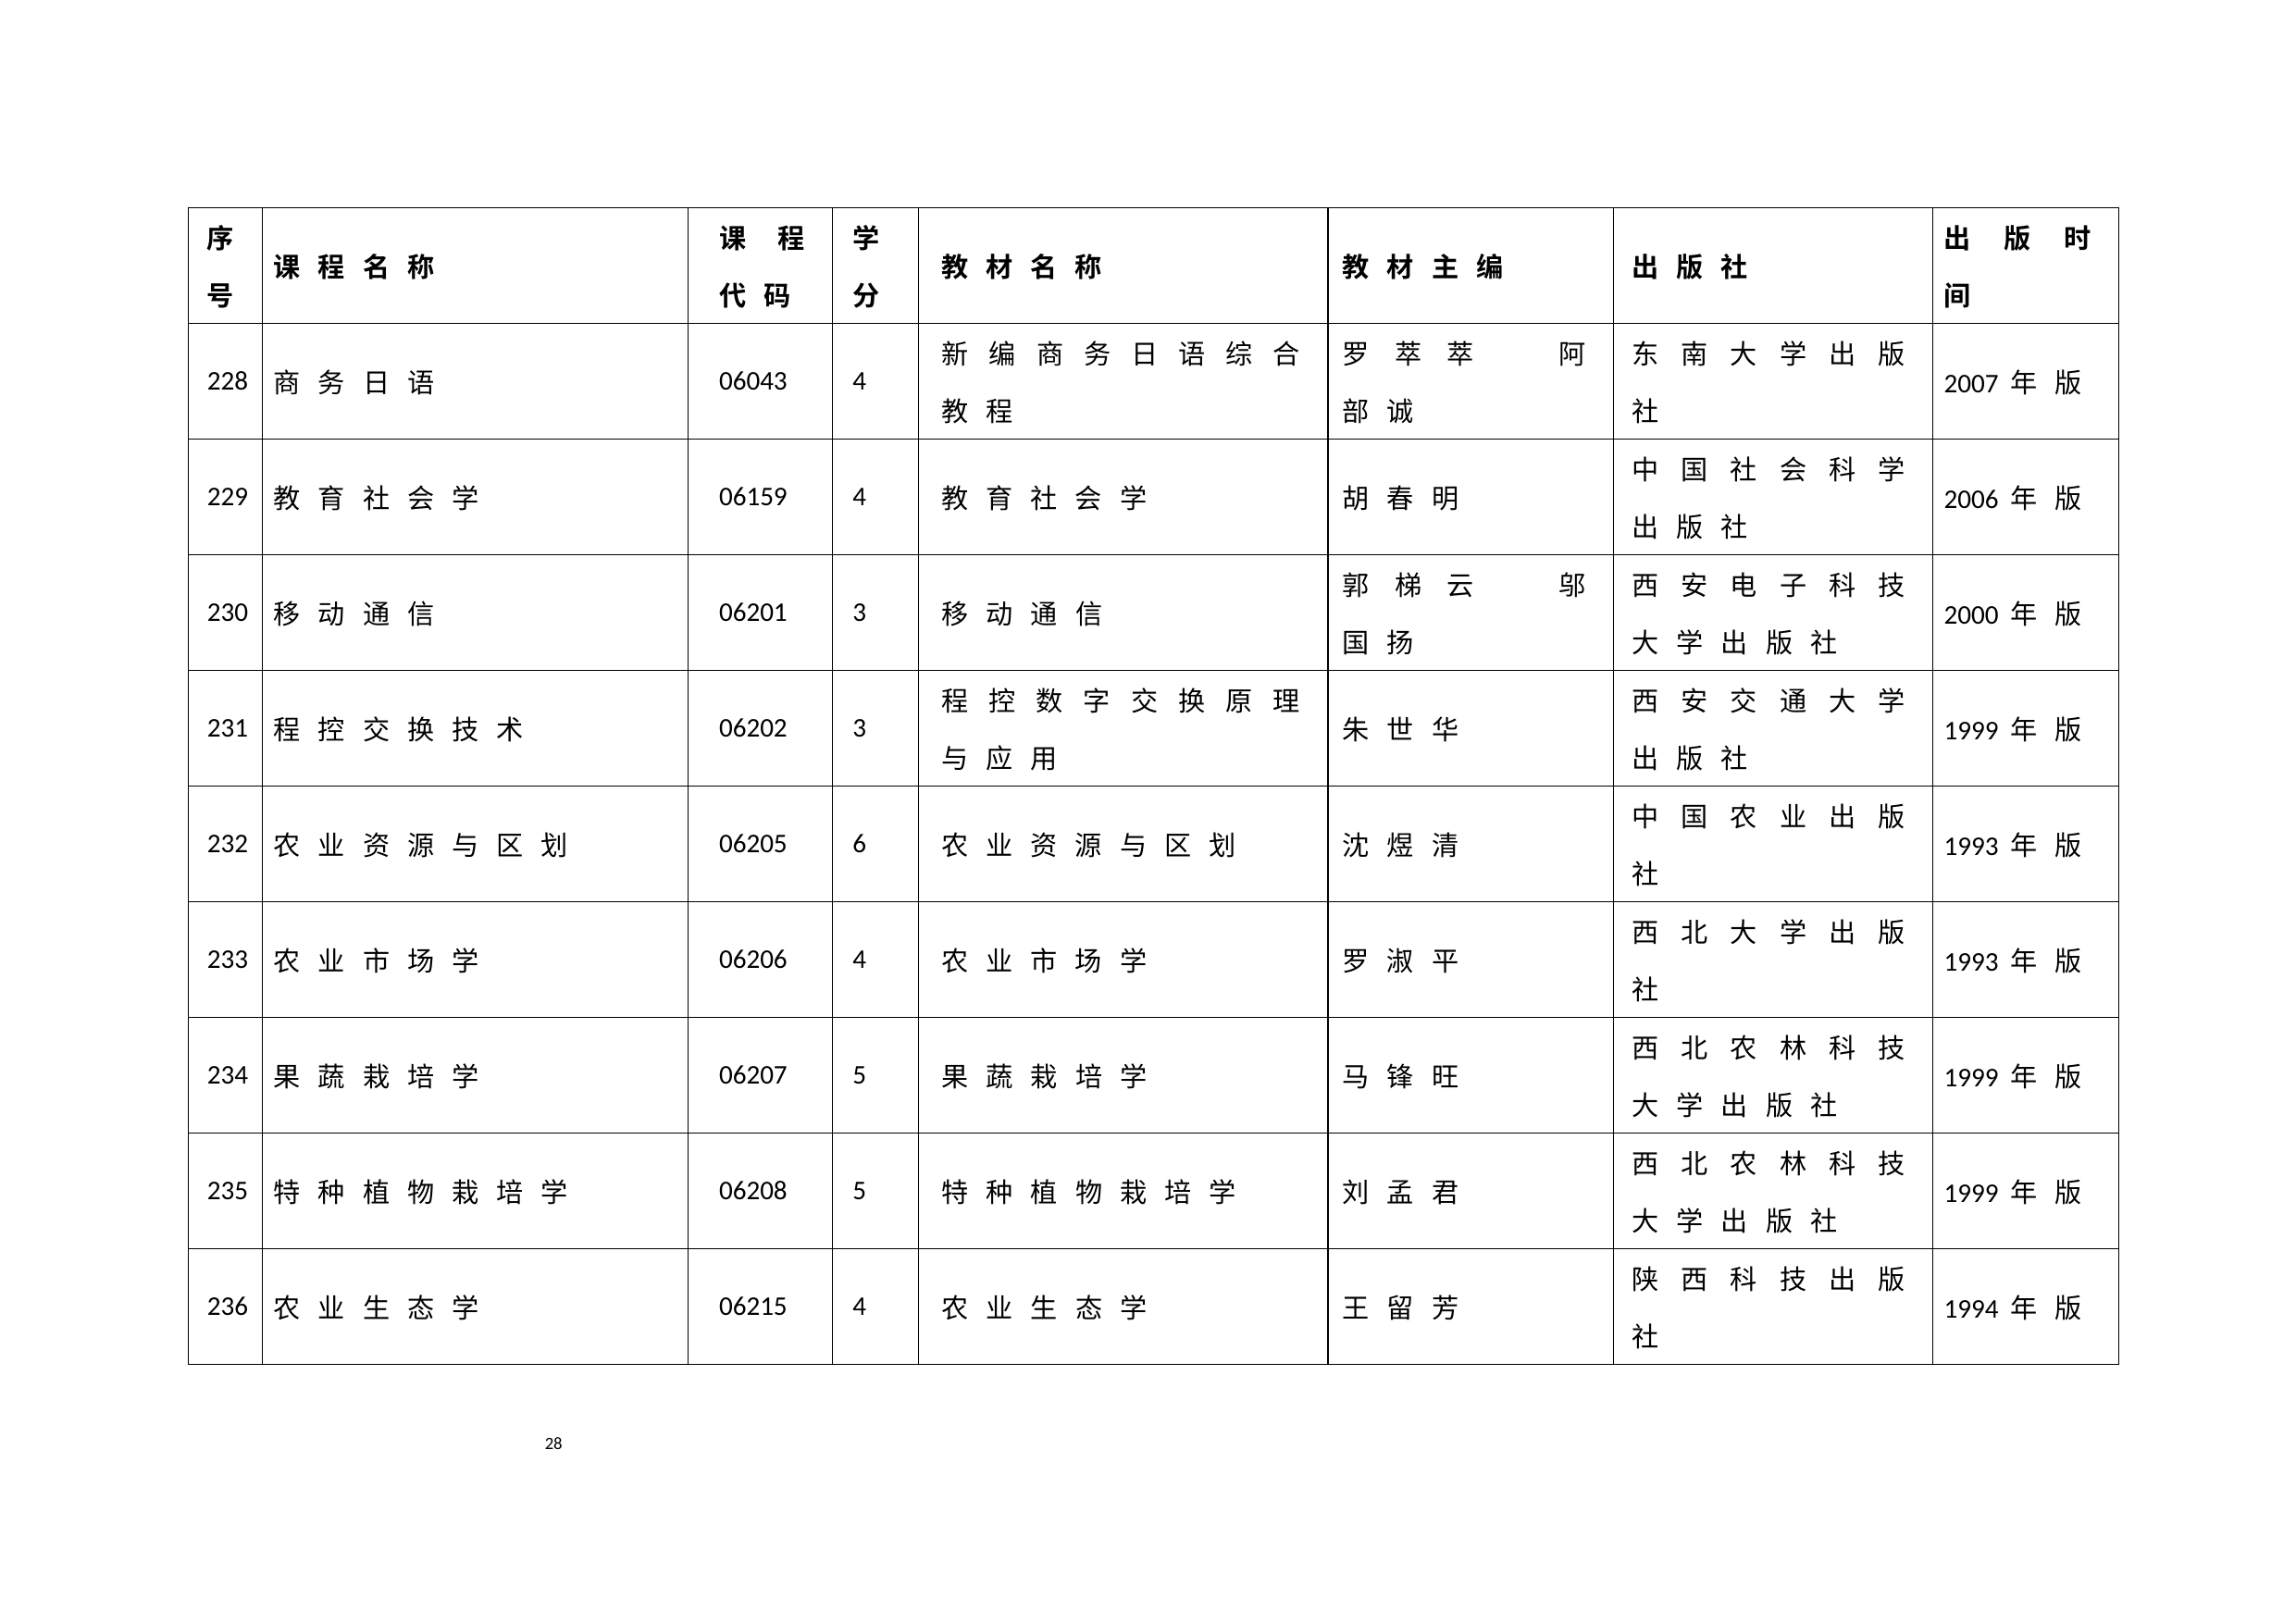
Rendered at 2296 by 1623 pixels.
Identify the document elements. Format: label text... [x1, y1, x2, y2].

table_cell 4 [833, 440, 918, 553]
table_cell 230 [189, 555, 262, 669]
table_cell 228 [189, 324, 262, 438]
table_cell 1999年版 [1933, 1018, 2118, 1132]
table_cell 农业资源与区划 [919, 787, 1327, 900]
table_header 学分 [833, 208, 918, 322]
table_cell 西北农林科技大学出版社 [1614, 1018, 1932, 1132]
table_cell 06159 [689, 440, 832, 553]
table_cell 06215 [689, 1249, 832, 1363]
table_cell 233 [189, 902, 262, 1016]
table_cell 06207 [689, 1018, 832, 1132]
table_cell 232 [189, 787, 262, 900]
table_cell 教育社会学 [919, 440, 1327, 553]
table_header 序号 [189, 208, 262, 322]
table_cell 1993年版 [1933, 787, 2118, 900]
table_cell 4 [833, 1249, 918, 1363]
table_cell 中国农业出版社 [1614, 787, 1932, 900]
table_cell 罗萃萃 阿部诚 [1329, 324, 1613, 438]
table_cell 马锋旺 [1329, 1018, 1613, 1132]
table_cell 06208 [689, 1134, 832, 1247]
table_header 教材主编 [1329, 208, 1613, 322]
table_cell 果蔬栽培学 [263, 1018, 688, 1132]
table_cell 中国社会科学出版社 [1614, 440, 1932, 553]
table_cell 移动通信 [263, 555, 688, 669]
table_cell 235 [189, 1134, 262, 1247]
table_cell 1999年版 [1933, 1134, 2118, 1247]
table_cell 东南大学出版社 [1614, 324, 1932, 438]
table_cell 3 [833, 671, 918, 785]
table_cell 西安电子科技大学出版社 [1614, 555, 1932, 669]
table_cell 06202 [689, 671, 832, 785]
table_cell 西北农林科技大学出版社 [1614, 1134, 1932, 1247]
table_cell 234 [189, 1018, 262, 1132]
table_header 出版时间 [1933, 208, 2118, 322]
table_cell 2007年版 [1933, 324, 2118, 438]
table_cell 农业市场学 [263, 902, 688, 1016]
table_cell 移动通信 [919, 555, 1327, 669]
table_cell 1993年版 [1933, 902, 2118, 1016]
table_cell 6 [833, 787, 918, 900]
table_cell 特种植物栽培学 [263, 1134, 688, 1247]
table_cell 2000年版 [1933, 555, 2118, 669]
table_cell 1999年版 [1933, 671, 2118, 785]
table_cell 王留芳 [1329, 1249, 1613, 1363]
table_cell 刘孟君 [1329, 1134, 1613, 1247]
table_cell 教育社会学 [263, 440, 688, 553]
table_cell 罗淑平 [1329, 902, 1613, 1016]
table_header 教材名称 [919, 208, 1327, 322]
table_cell 229 [189, 440, 262, 553]
table_cell 236 [189, 1249, 262, 1363]
table_cell 商务日语 [263, 324, 688, 438]
table_cell 06206 [689, 902, 832, 1016]
table_cell 新编商务日语综合教程 [919, 324, 1327, 438]
table_cell 231 [189, 671, 262, 785]
table_cell 3 [833, 555, 918, 669]
table_cell 西北大学出版社 [1614, 902, 1932, 1016]
table_cell 1994年版 [1933, 1249, 2118, 1363]
table_cell 农业市场学 [919, 902, 1327, 1016]
table_header 课程名称 [263, 208, 688, 322]
table_header 课程代码 [689, 208, 832, 322]
table_header 出版社 [1614, 208, 1932, 322]
table_cell 沈煜清 [1329, 787, 1613, 900]
table_cell 西安交通大学出版社 [1614, 671, 1932, 785]
table_cell 农业资源与区划 [263, 787, 688, 900]
table_cell 朱世华 [1329, 671, 1613, 785]
table_cell 2006年版 [1933, 440, 2118, 553]
table_cell 郭梯云 邬国扬 [1329, 555, 1613, 669]
table_cell 5 [833, 1018, 918, 1132]
table_cell 程控交换技术 [263, 671, 688, 785]
table_cell 4 [833, 902, 918, 1016]
table_cell 农业生态学 [263, 1249, 688, 1363]
table_cell 陕西科技出版社 [1614, 1249, 1932, 1363]
table_cell 程控数字交换原理与应用 [919, 671, 1327, 785]
table_cell 06205 [689, 787, 832, 900]
table_cell 06043 [689, 324, 832, 438]
table_cell 06201 [689, 555, 832, 669]
table_cell 农业生态学 [919, 1249, 1327, 1363]
table_cell 4 [833, 324, 918, 438]
table_cell 5 [833, 1134, 918, 1247]
table_cell 果蔬栽培学 [919, 1018, 1327, 1132]
table_cell 胡春明 [1329, 440, 1613, 553]
table_cell 特种植物栽培学 [919, 1134, 1327, 1247]
